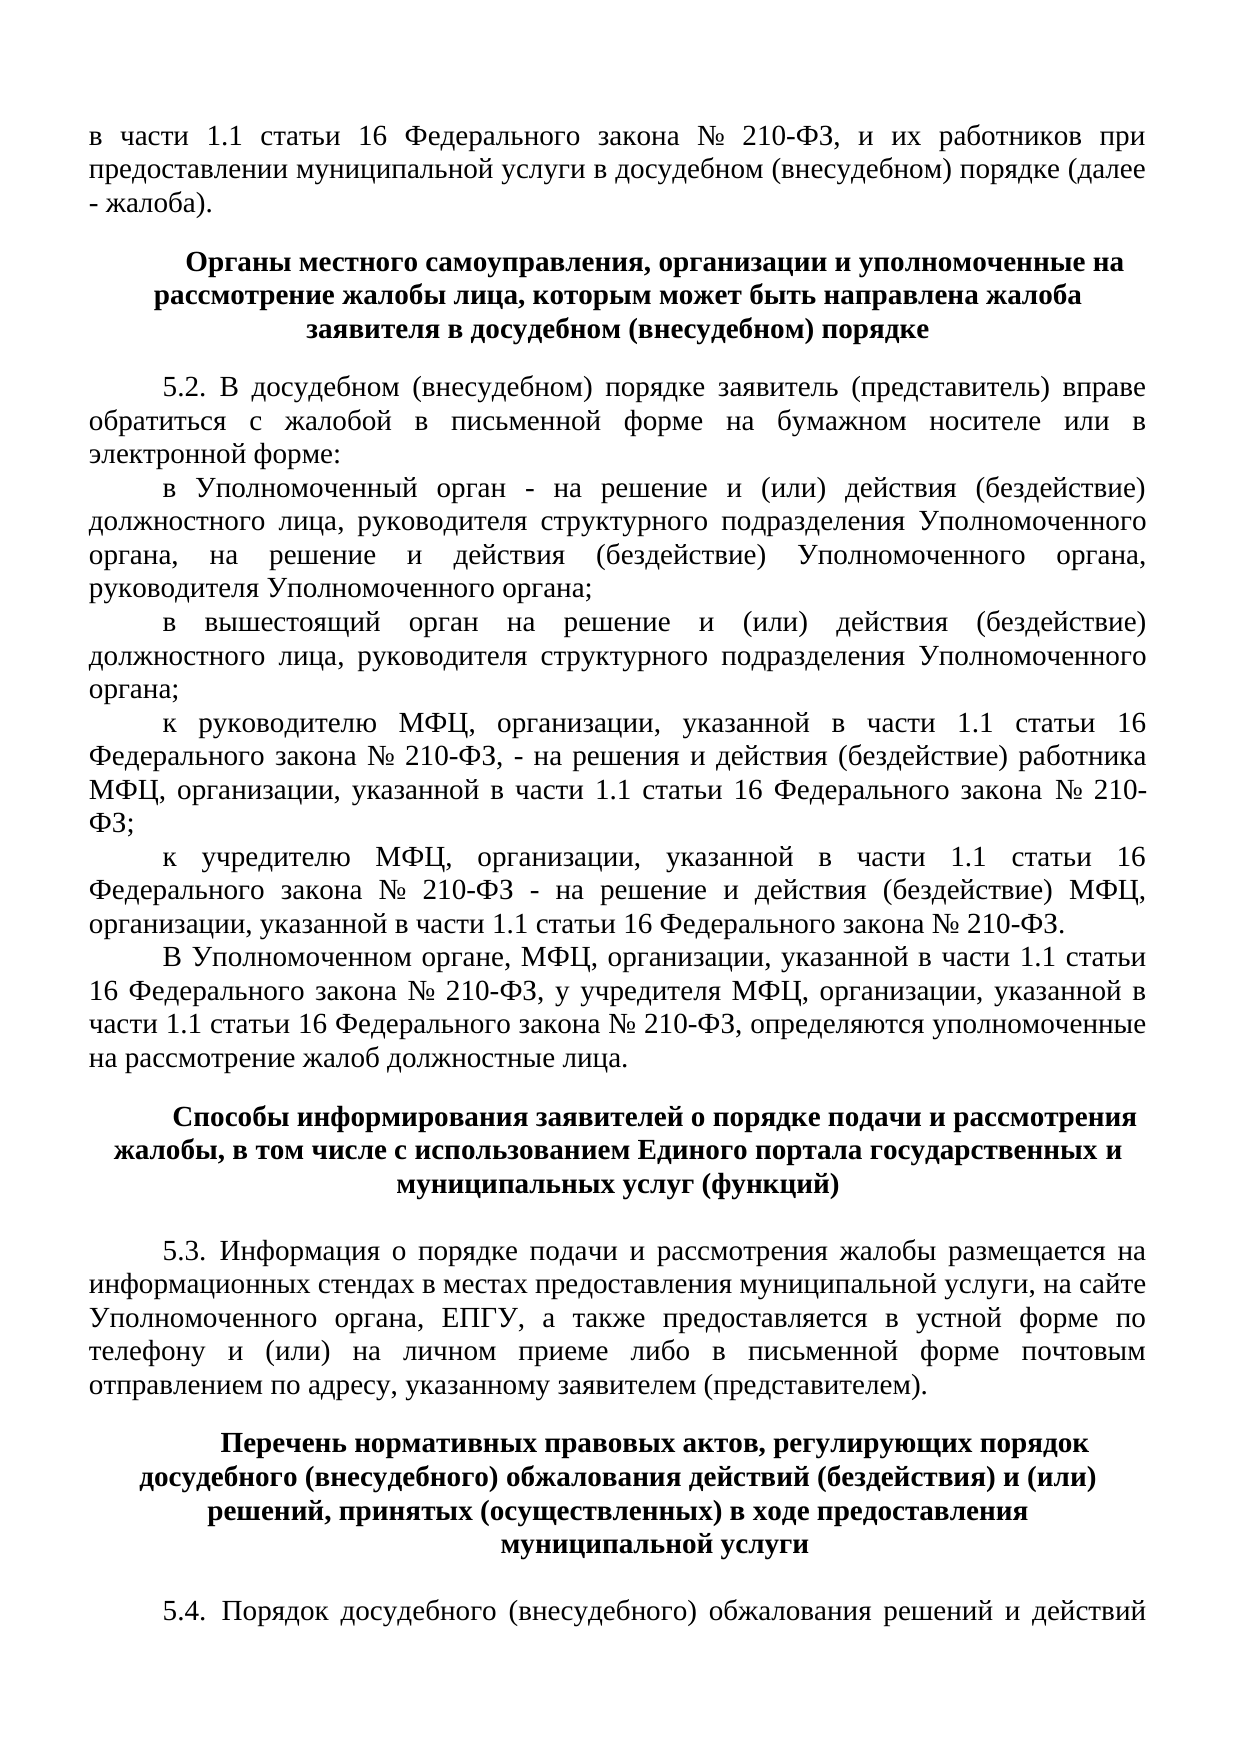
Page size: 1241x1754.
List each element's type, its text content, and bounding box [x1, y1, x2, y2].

text к учредителю МФЦ, организации, указанной в части 1.1 статьи 16 Федерального закона № 210-ФЗ - на решение и действия (бездействие) МФЦ, организации, указанной в части 1.1 статьи 16 Федерального закона № 210-ФЗ. [89, 839, 1147, 939]
list В досудебном (внесудебном) порядке заявитель (представитель) вправе обратиться с жалобой в письменной форме на бумажном носителе или в электронной форме: [89, 369, 1147, 470]
text в Уполномоченный орган - на решение и (или) действия (бездействие) должностного лица, руководителя структурного подразделения Уполномоченного органа, на решение и действия (бездействие) Уполномоченного органа, руководителя Уполномоченного органа; [89, 470, 1147, 604]
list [89, 1593, 1147, 1627]
text Способы информирования заявителей о порядке подачи и рассмотрения жалобы, в том числе с использованием Единого портала государственных и муниципальных услуг (функций) [89, 1099, 1147, 1199]
text к руководителю МФЦ, организации, указанной в части 1.1 статьи 16 Федерального закона № 210-ФЗ, - на решения и действия (бездействие) работника МФЦ, организации, указанной в части 1.1 статьи 16 Федерального закона № 210-ФЗ; [89, 705, 1147, 839]
text в вышестоящий орган на решение и (или) действия (бездействие) должностного лица, руководителя структурного подразделения Уполномоченного органа; [89, 604, 1147, 705]
list Информация о порядке подачи и рассмотрения жалобы размещается на информационных стендах в местах предоставления муниципальной услуги, на сайте Уполномоченного органа, ЕПГУ, а также предоставляется в устной форме по телефону и (или) на личном приеме либо в письменной форме почтовым отправлением по адресу, указанному заявителем (представителем). [89, 1233, 1147, 1401]
text муниципальной услуги [89, 1526, 1147, 1560]
text Органы местного самоуправления, организации и уполномоченные на рассмотрение жалобы лица, которым может быть направлена жалоба заявителя в досудебном (внесудебном) порядке [89, 244, 1147, 344]
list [89, 118, 1147, 219]
text В Уполномоченном органе, МФЦ, организации, указанной в части 1.1 статьи 16 Федерального закона № 210-ФЗ, у учредителя МФЦ, организации, указанной в части 1.1 статьи 16 Федерального закона № 210-ФЗ, определяются уполномоченные на рассмотрение жалоб должностные лица. [89, 939, 1147, 1074]
text Перечень нормативных правовых актов, регулирующих порядок досудебного (внесудебного) обжалования действий (бездействия) и (или) решений, принятых (осуществленных) в ходе предоставления [89, 1426, 1147, 1526]
